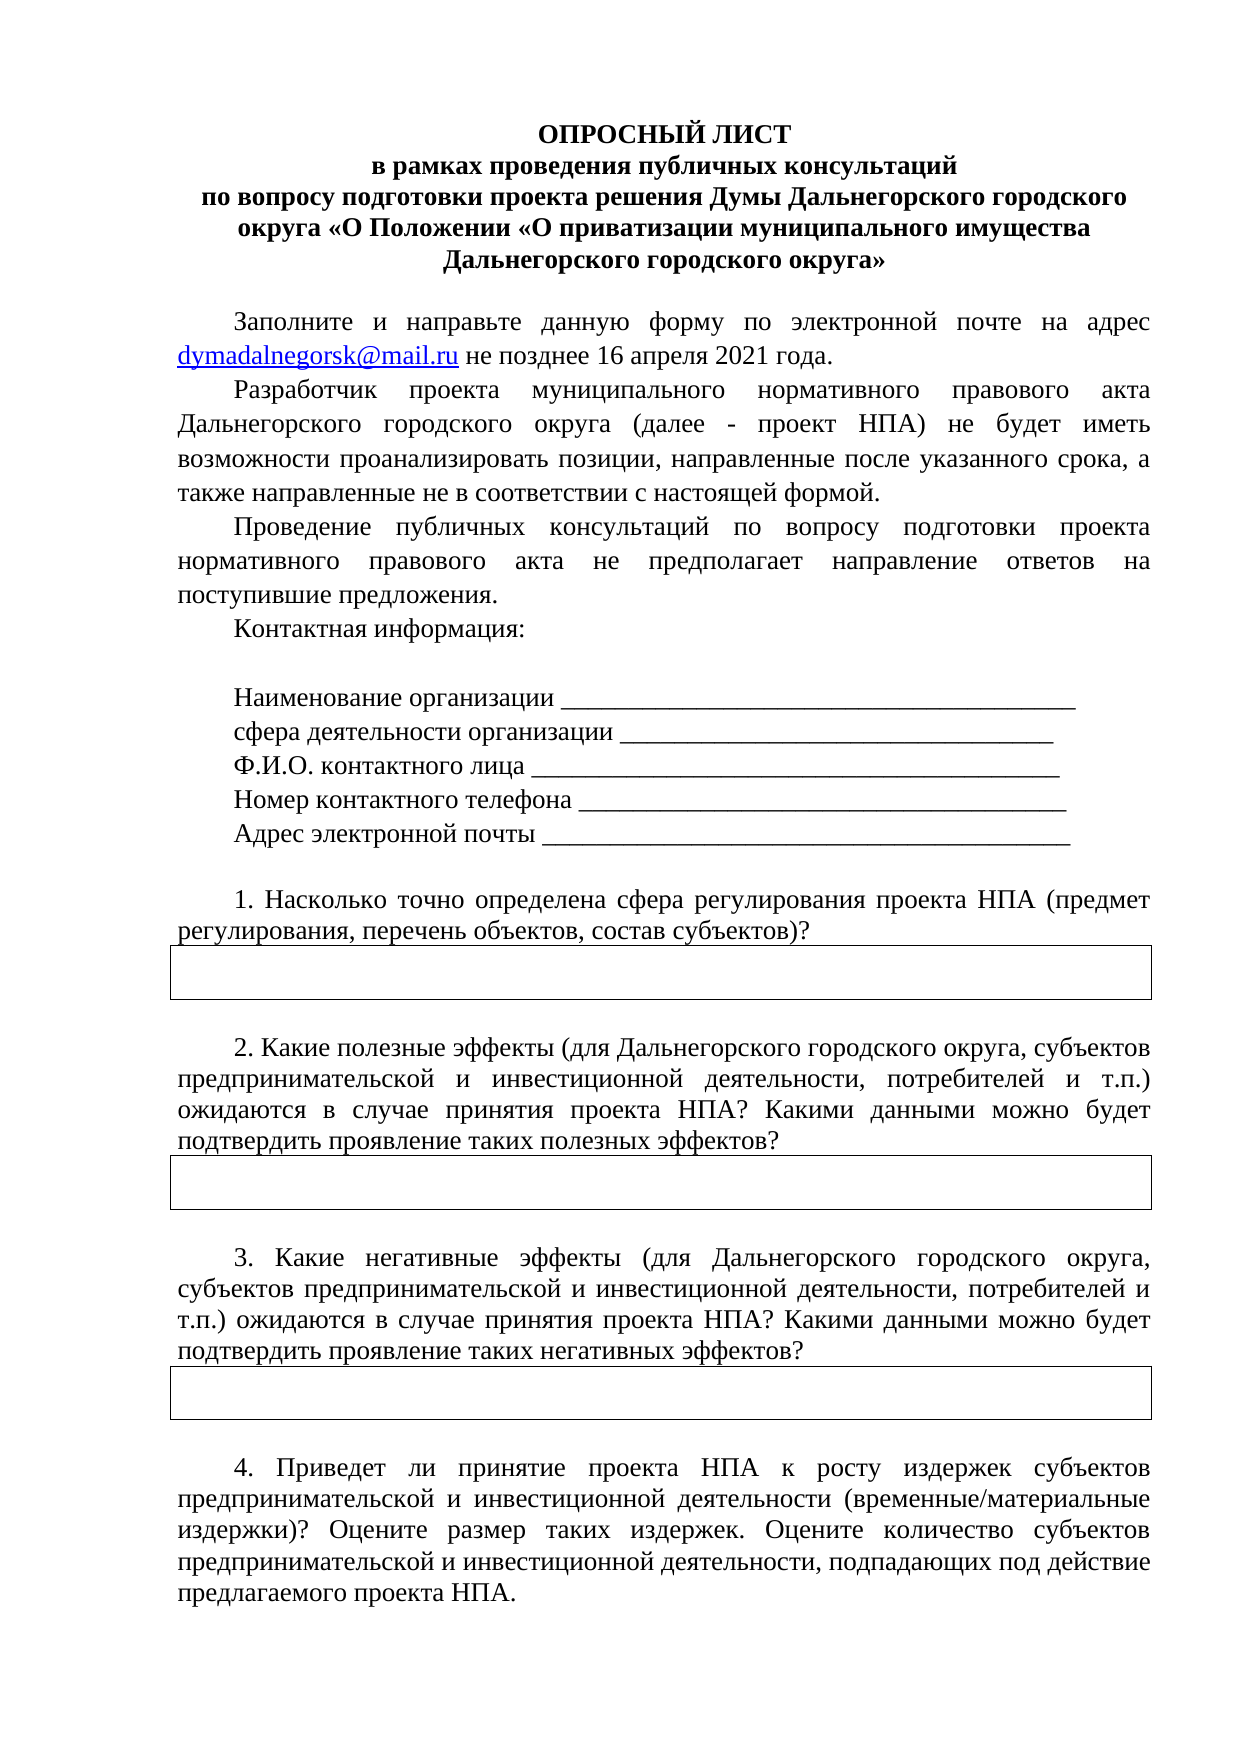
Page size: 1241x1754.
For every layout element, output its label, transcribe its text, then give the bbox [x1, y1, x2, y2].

text Контактная информация: [177, 612, 1152, 644]
text Номер контактного телефона ____________________________________ [177, 783, 1152, 814]
text Проведение публичных консультаций по вопросу подготовки проекта нормативного правового акта не предполагает направление ответов на поступившие предложения. [177, 510, 1152, 609]
text сфера деятельности организации ________________________________ [177, 715, 1152, 746]
text 3. Какие негативные эффекты (для Дальнегорского городского округа, субъектов предпринимательской и инвестиционной деятельности, потребителей и т.п.) ожидаются в случае принятия проекта НПА? Какими данными можно будет подтвердить проявление таких негативных эффектов? [177, 1241, 1152, 1366]
text 1. Насколько точно определена сфера регулирования проекта НПА (предмет регулирования, перечень объектов, состав субъектов)? [177, 883, 1152, 945]
text по вопросу подготовки проекта решения Думы Дальнегорского городского округа «О Положении «О приватизации муниципального имущества Дальнегорского городского округа» [177, 180, 1152, 274]
text Адрес электронной почты _______________________________________ [177, 817, 1152, 849]
text Ф.И.О. контактного лица _______________________________________ [177, 749, 1152, 780]
text Разработчик проекта муниципального нормативного правового акта Дальнегорского городского округа (далее - проект НПА) не будет иметь возможности проанализировать позиции, направленные после указанного срока, а также направленные не в соответствии с настоящей формой. [177, 373, 1152, 507]
text в рамках проведения публичных консультаций [177, 149, 1152, 180]
text 4. Приведет ли принятие проекта НПА к росту издержек субъектов предпринимательской и инвестиционной деятельности (временные/материальные издержки)? Оцените размер таких издержек. Оцените количество субъектов предпринимательской и инвестиционной деятельности, подпадающих под действие предлагаемого проекта НПА. [177, 1451, 1152, 1607]
text ОПРОСНЫЙ ЛИСТ [177, 118, 1152, 149]
table_header [171, 946, 1151, 998]
text Заполните и направьте данную форму по электронной почте на адрес dymadalnegorsk@mail.ru не позднее 16 апреля 2021 года. [177, 305, 1152, 370]
table_header [171, 1156, 1151, 1209]
text Наименование организации ______________________________________ [177, 681, 1152, 712]
table_header [171, 1367, 1151, 1419]
text 2. Какие полезные эффекты (для Дальнегорского городского округа, субъектов предпринимательской и инвестиционной деятельности, потребителей и т.п.) ожидаются в случае принятия проекта НПА? Какими данными можно будет подтвердить проявление таких полезных эффектов? [177, 1031, 1152, 1155]
